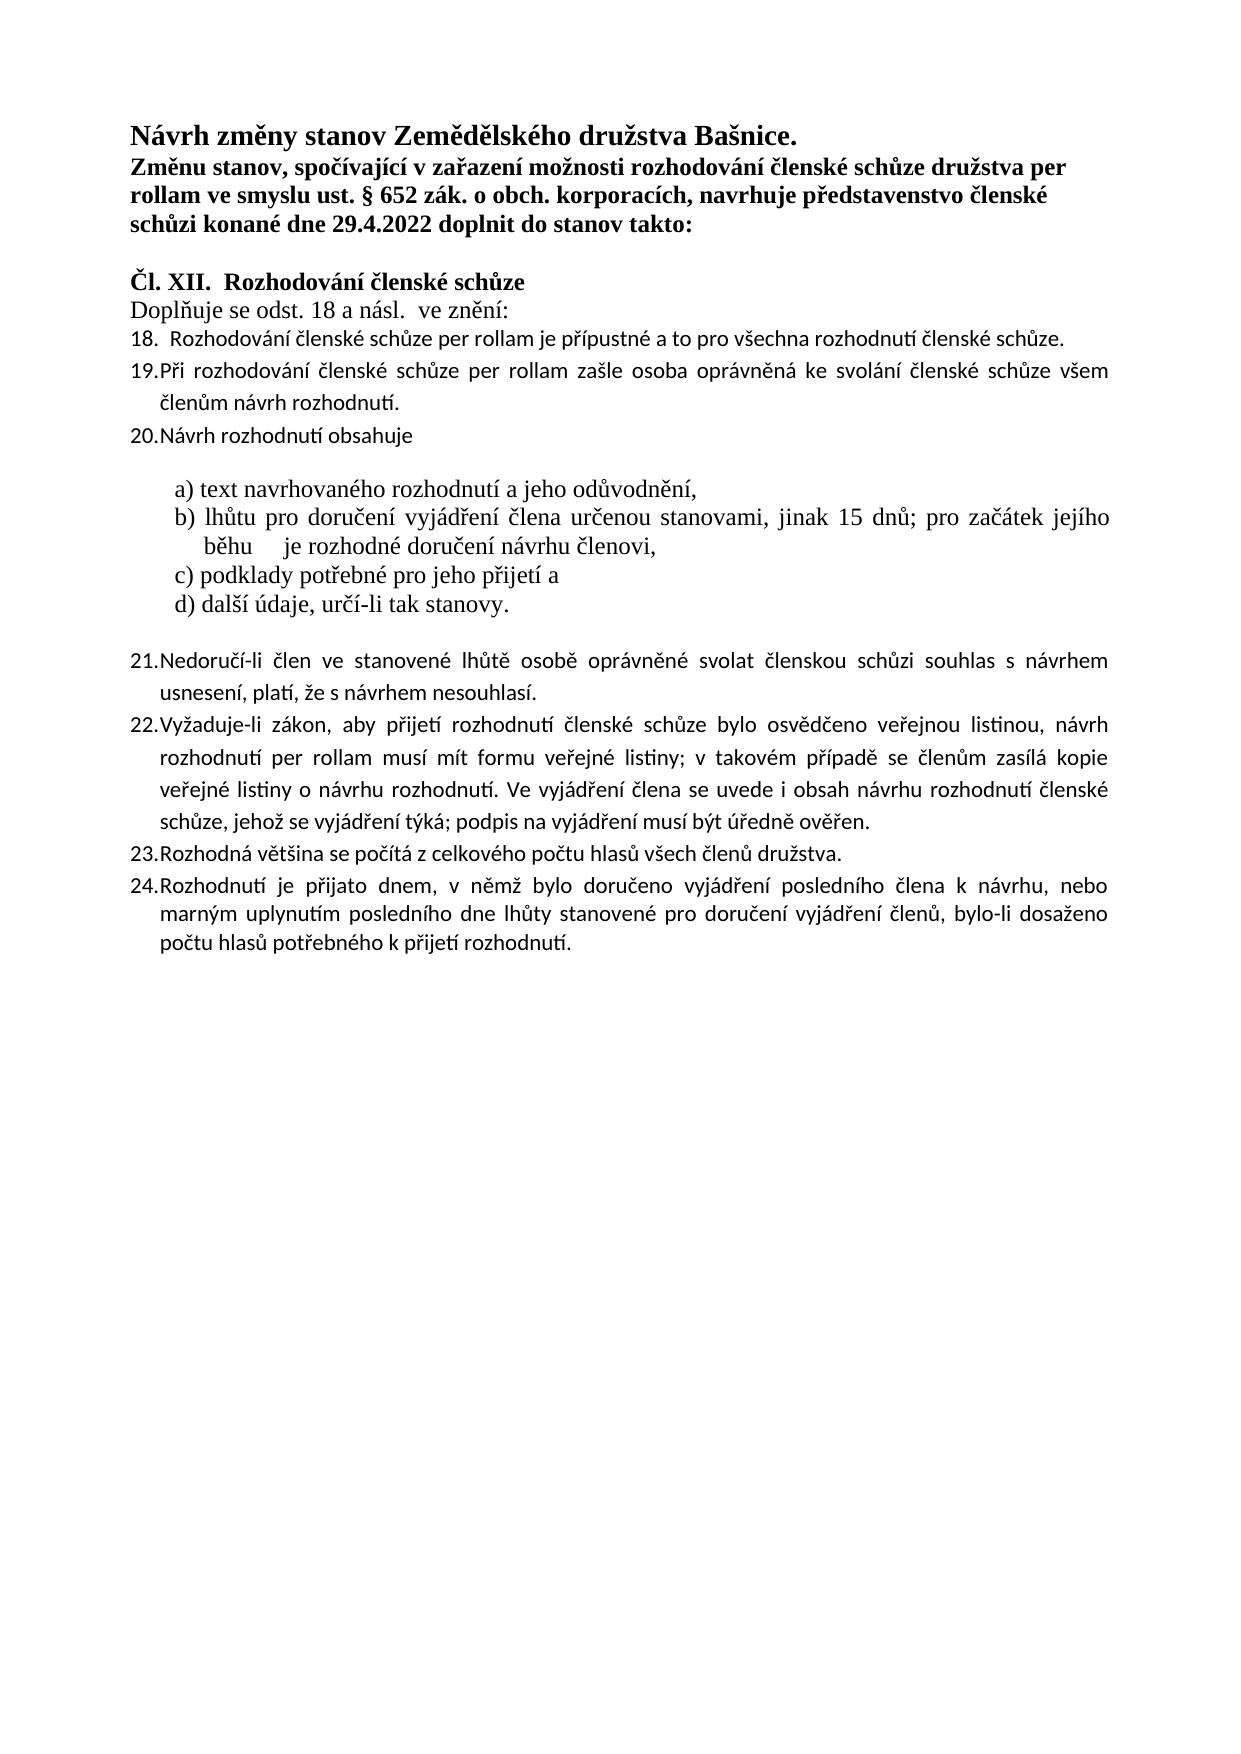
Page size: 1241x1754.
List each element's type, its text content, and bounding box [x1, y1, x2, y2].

text a) text navrhovaného rozhodnutí a jeho odůvodnění, [130, 474, 1110, 502]
text Návrh změny stanov Zemědělského družstva Bašnice. [130, 118, 1110, 152]
list Rozhodná většina se počítá z celkového počtu hlasů všech členů družstva. [130, 839, 1110, 867]
text Doplňuje se odst. 18 a násl. ve znění: [130, 295, 1110, 324]
list Návrh rozhodnutí obsahuje [130, 421, 1110, 449]
list Rozhodnutí je přijato dnem, v němž bylo doručeno vyjádření posledního člena k návrhu, nebo marným uplynutím posledního dne lhůty stanovené pro doručení vyjádření členů, bylo-li dosaženo počtu hlasů potřebného k přijetí rozhodnutí. [130, 872, 1110, 956]
text Čl. XII. Rozhodování členské schůze [130, 267, 1110, 295]
text c) podklady potřebné pro jeho přijetí a [174, 560, 1110, 589]
list Vyžaduje-li zákon, aby přijetí rozhodnutí členské schůze bylo osvědčeno veřejnou listinou, návrh rozhodnutí per rollam musí mít formu veřejné listiny; v takovém případě se členům zasílá kopie veřejné listiny o návrhu rozhodnutí. Ve vyjádření člena se uvede i obsah návrhu rozhodnutí členské schůze, jehož se vyjádření týká; podpis na vyjádření musí být úředně ověřen. [130, 711, 1110, 835]
list Nedoručí-li člen ve stanovené lhůtě osobě oprávněné svolat členskou schůzi souhlas s návrhem usnesení, platí, že s návrhem nesouhlasí. [130, 646, 1110, 706]
text b) lhůtu pro doručení vyjádření člena určenou stanovami, jinak 15 dnů; pro začátek jejího běhu je rozhodné doručení návrhu členovi, [174, 502, 1110, 560]
list Při rozhodování členské schůze per rollam zašle osoba oprávněná ke svolání členské schůze všem členům návrh rozhodnutí. [130, 356, 1110, 417]
text Změnu stanov, spočívající v zařazení možnosti rozhodování členské schůze družstva per rollam ve smyslu ust. § 652 zák. o obch. korporacích, navrhuje představenstvo členské schůzi konané dne 29.4.2022 doplnit do stanov takto: [130, 152, 1110, 238]
list Rozhodování členské schůze per rollam je přípustné a to pro všechna rozhodnutí členské schůze. [130, 324, 1110, 352]
text d) další údaje, určí-li tak stanovy. [174, 589, 1110, 617]
